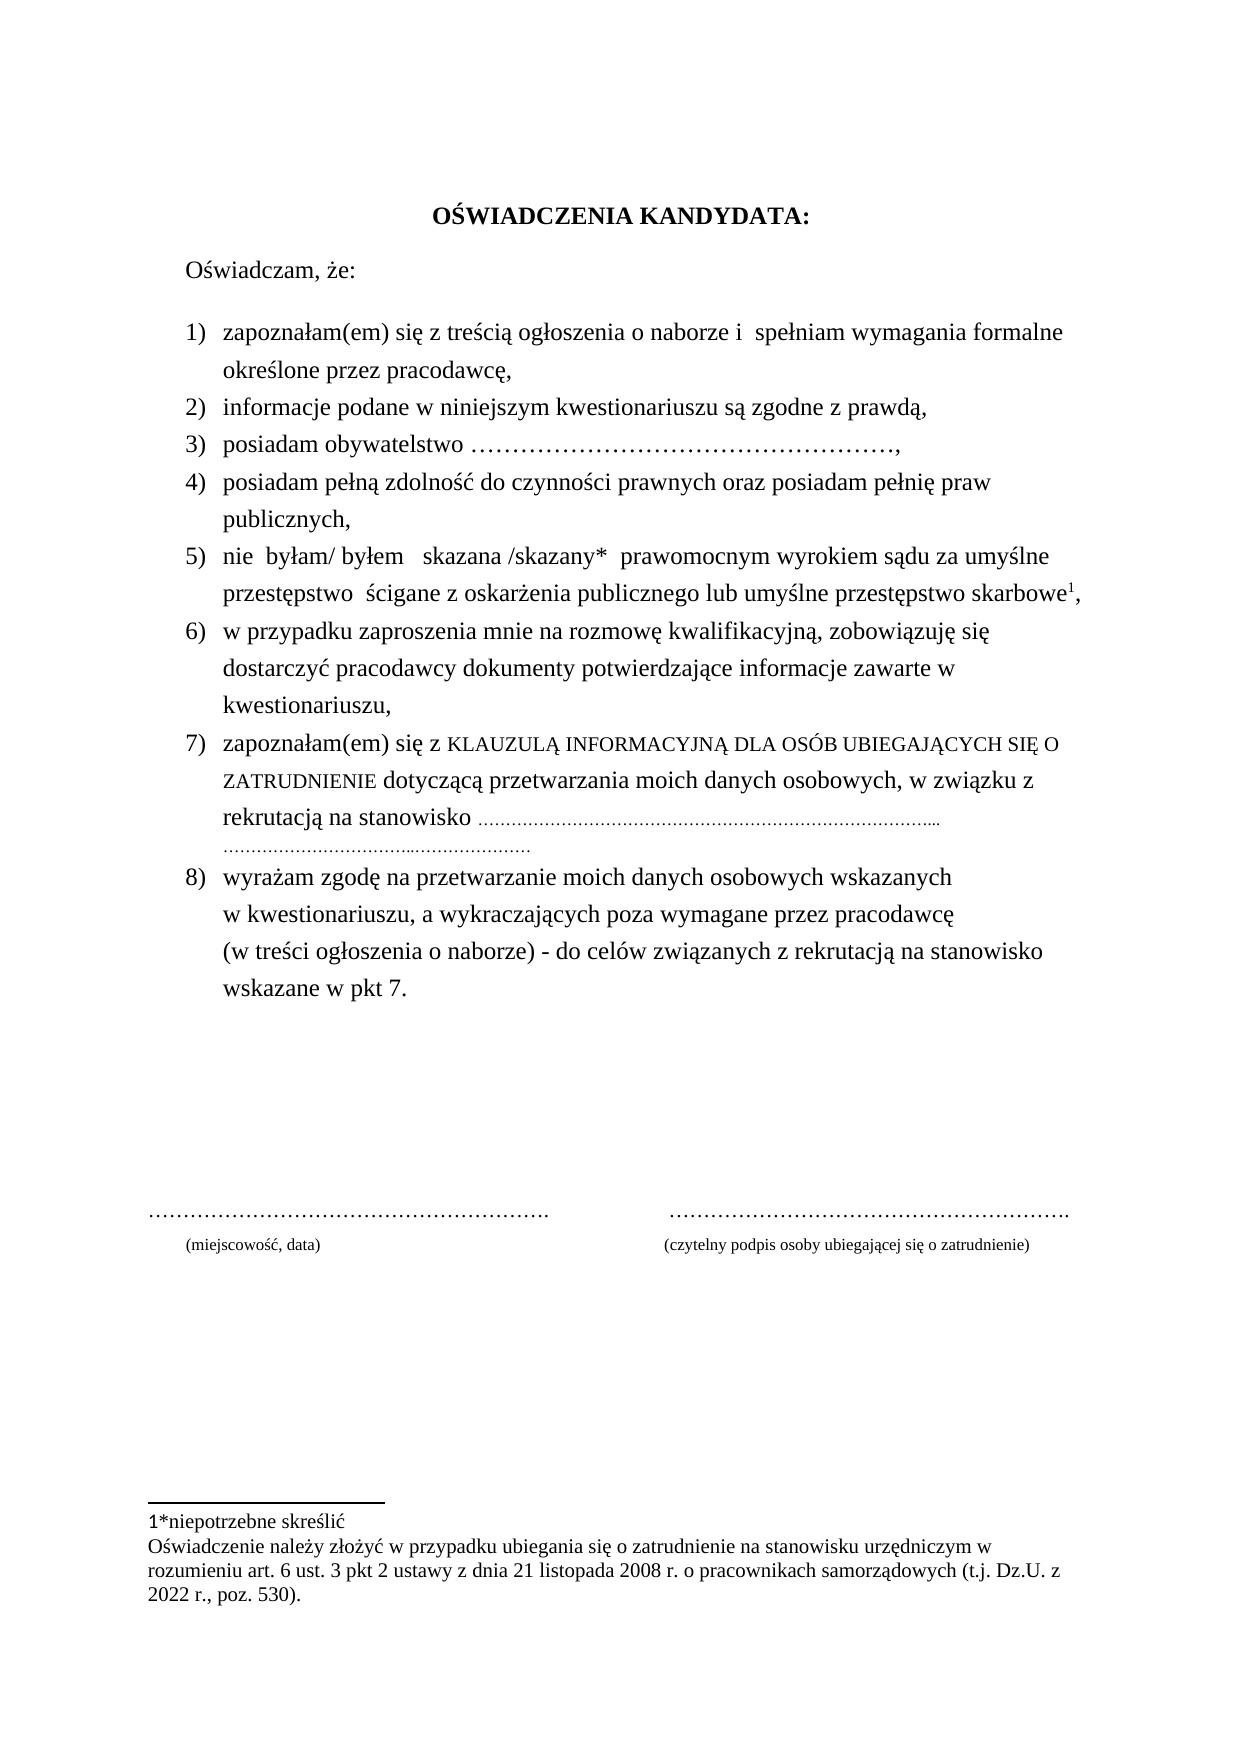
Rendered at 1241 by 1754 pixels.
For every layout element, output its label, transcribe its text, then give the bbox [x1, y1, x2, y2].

list nie byłam/ byłem skazana /skazany* prawomocnym wyrokiem sądu za umyślne przestępstwo ścigane z oskarżenia publicznego lub umyślne przestępstwo skarbowe, [185, 541, 1094, 607]
list informacje podane w niniejszym kwestionariuszu są zgodne z prawdą, [185, 392, 1094, 421]
list posiadam pełną zdolność do czynności prawnych oraz posiadam pełnię praw publicznych, [185, 467, 1094, 533]
text OŚWIADCZENIA KANDYDATA: [148, 201, 1094, 230]
list posiadam obywatelstwo ……………………………………………, [185, 429, 1094, 458]
list w przypadku zaproszenia mnie na rozmowę kwalifikacyjną, zobowiązuję się dostarczyć pracodawcy dokumenty potwierdzające informacje zawarte w kwestionariuszu, [185, 616, 1094, 719]
list zapoznałam(em) się z KLAUZULĄ INFORMACYJNĄ DLA OSÓB UBIEGAJĄCYCH SIĘ O ZATRUDNIENIE dotyczącą przetwarzania moich danych osobowych, w związku z rekrutacją na stanowisko ………………………………………………………………………...……………………………..………………… [185, 728, 1094, 856]
list wyrażam zgodę na przetwarzanie moich danych osobowych wskazanych w kwestionariuszu, a wykraczających poza wymagane przez pracodawcę (w treści ogłoszenia o naborze) - do celów związanych z rekrutacją na stanowisko wskazane w pkt 7. [185, 862, 1094, 1002]
text (miejscowość, data) (czytelny podpis osoby ubiegającej się o zatrudnienie) [148, 1234, 1092, 1268]
text …………………………………………………. …………………………………………………. [148, 1198, 1092, 1222]
list zapoznałam(em) się z treścią ogłoszenia o naborze i spełniam wymagania formalne określone przez pracodawcę, [185, 317, 1094, 383]
text Oświadczam, że: [185, 255, 1094, 284]
